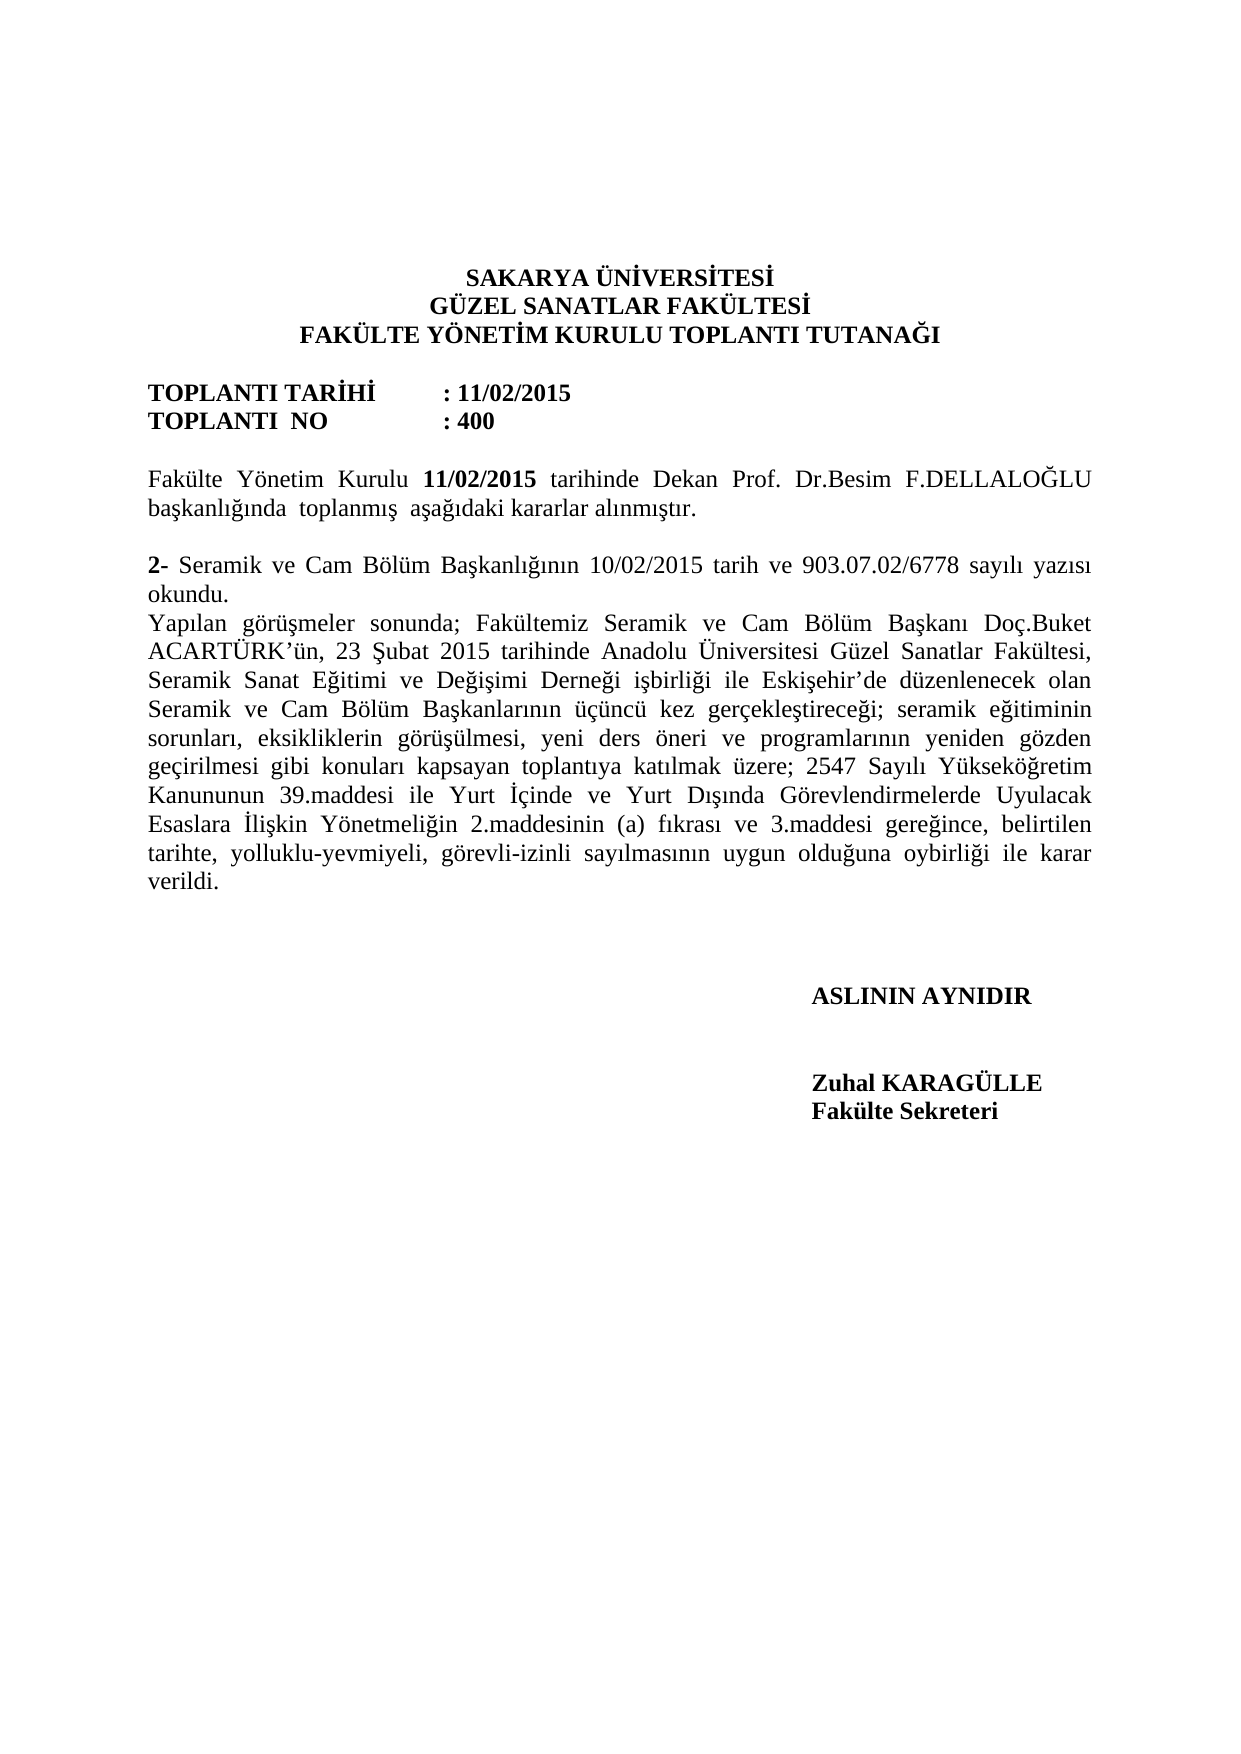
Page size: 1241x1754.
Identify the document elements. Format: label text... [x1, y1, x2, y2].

text Zuhal KARAGÜLLE [811, 1068, 1093, 1096]
text Fakülte Yönetim Kurulu 11/02/2015 tarihinde Dekan Prof. Dr.Besim F.DELLALOĞLU başkanlığında toplanmış aşağıdaki kararlar alınmıştır. [148, 464, 1093, 521]
text GÜZEL SANATLAR FAKÜLTESİ [148, 291, 1093, 320]
text SAKARYA ÜNİVERSİTESİ [148, 263, 1093, 291]
text Fakülte Sekreteri [811, 1096, 1093, 1125]
text TOPLANTI TARİHİ : 11/02/2015 [148, 378, 1093, 406]
text FAKÜLTE YÖNETİM KURULU TOPLANTI TUTANAĞI [148, 320, 1093, 349]
text TOPLANTI NO : 400 [148, 406, 1093, 435]
text 2- Seramik ve Cam Bölüm Başkanlığının 10/02/2015 tarih ve 903.07.02/6778 sayılı yazısı okundu. [148, 550, 1093, 608]
text Yapılan görüşmeler sonunda; Fakültemiz Seramik ve Cam Bölüm Başkanı Doç.Buket ACARTÜRK’ün, 23 Şubat 2015 tarihinde Anadolu Üniversitesi Güzel Sanatlar Fakültesi, Seramik Sanat Eğitimi ve Değişimi Derneği işbirliği ile Eskişehir’de düzenlenecek olan Seramik ve Cam Bölüm Başkanlarının üçüncü kez gerçekleştireceği; seramik eğitiminin sorunları, eksikliklerin görüşülmesi, yeni ders öneri ve programlarının yeniden gözden geçirilmesi gibi konuları kapsayan toplantıya katılmak üzere; 2547 Sayılı Yükseköğretim Kanununun 39.maddesi ile Yurt İçinde ve Yurt Dışında Görevlendirmelerde Uyulacak Esaslara İlişkin Yönetmeliğin 2.maddesinin (a) fıkrası ve 3.maddesi gereğince, belirtilen tarihte, yolluklu-yevmiyeli, görevli-izinli sayılmasının uygun olduğuna oybirliği ile karar verildi. [148, 608, 1093, 895]
text ASLININ AYNIDIR [811, 981, 1093, 1010]
